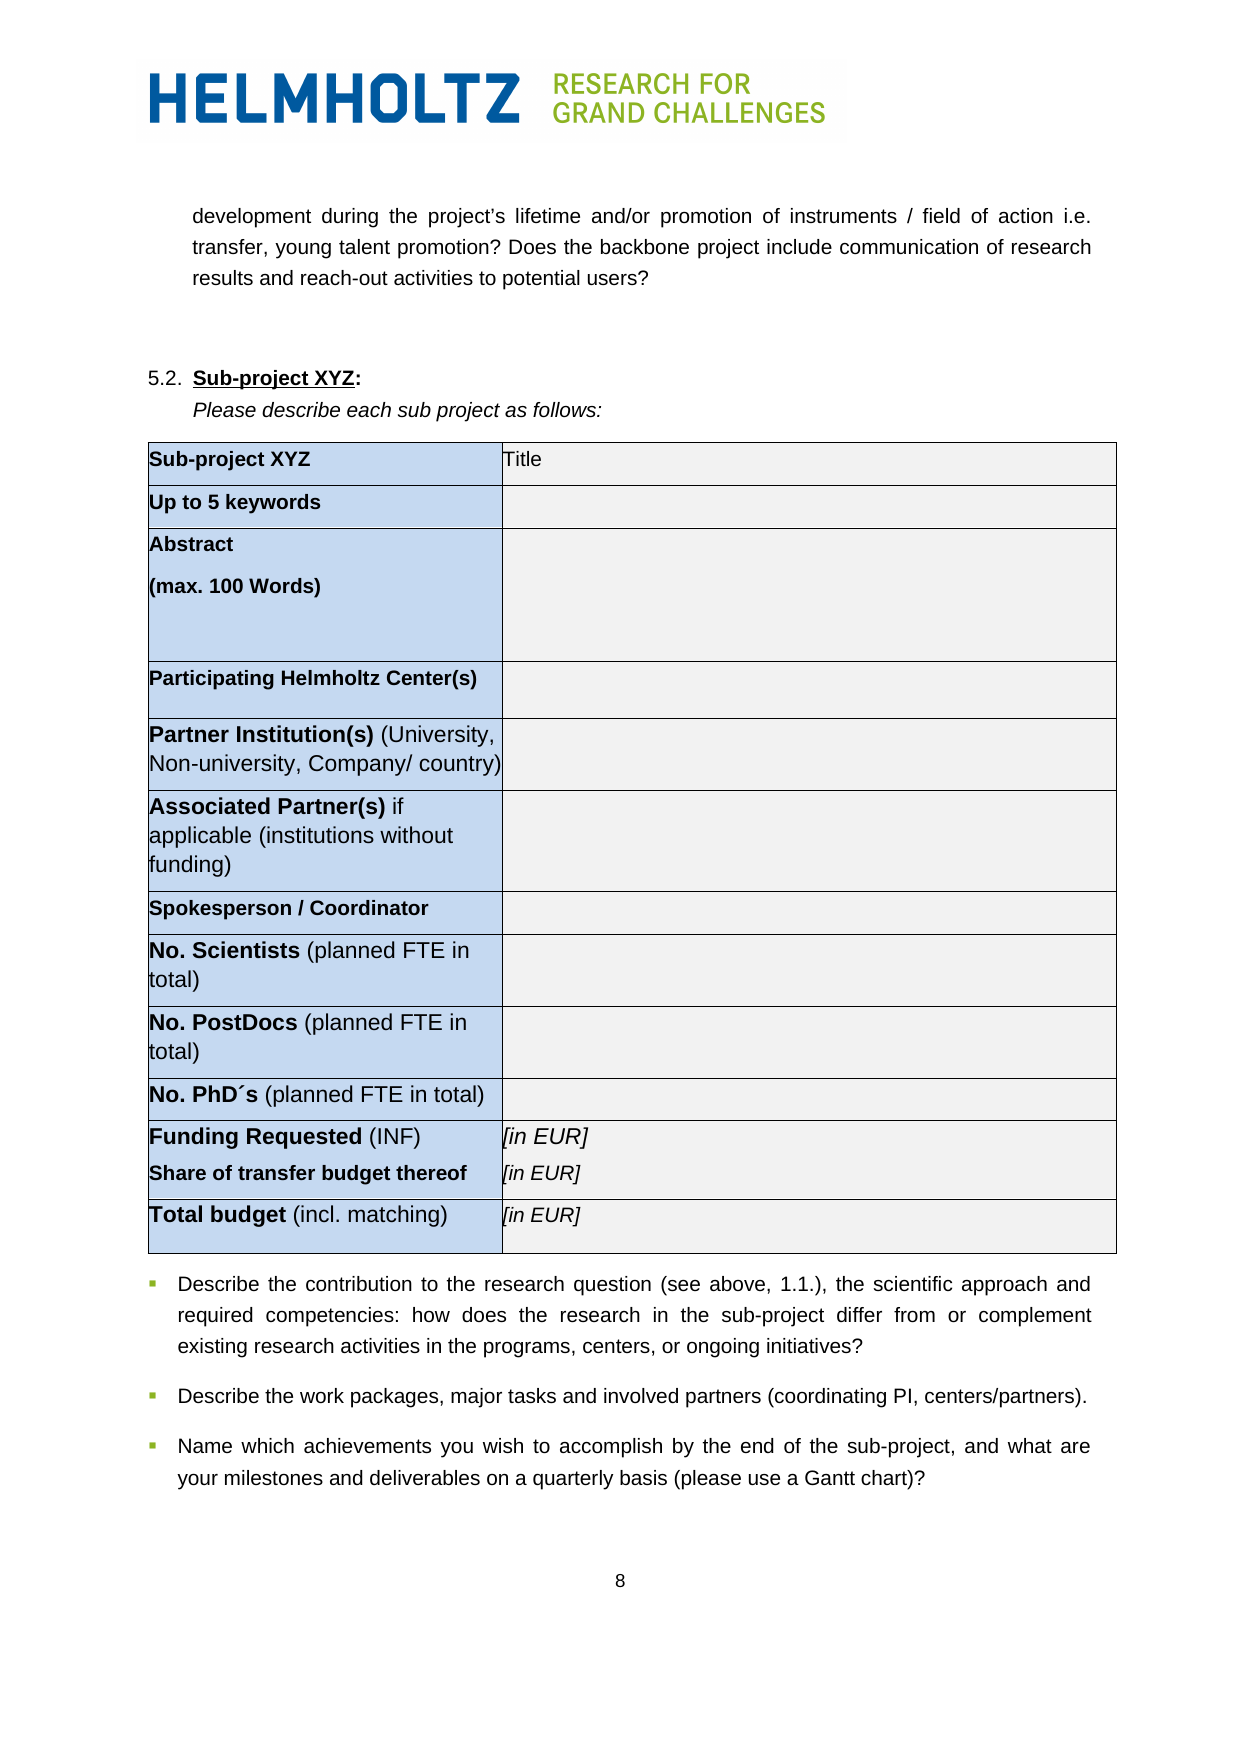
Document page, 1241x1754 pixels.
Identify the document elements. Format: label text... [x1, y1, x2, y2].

table_cell Up to 5 keywords [149, 486, 502, 527]
list Sub-project XYZ: [148, 361, 1093, 392]
table_cell [503, 719, 1116, 790]
table_cell [503, 892, 1116, 934]
table_cell No. PhD´s (planned FTE in total) [149, 1079, 502, 1120]
list Name which achievements you wish to accomplish by the end of the sub-project, and what are your milestones and deliverables on a quarterly basis (please use a Gantt chart)? [148, 1429, 1093, 1491]
list Describe the contribution to the research question (see above, 1.1.), the scientific approach and required competencies: how does the research in the sub-project differ from or complement existing research activities in the programs, centers, or ongoing initiatives? [148, 1266, 1093, 1360]
table_cell [503, 662, 1116, 718]
table_cell Funding Requested (INF) Share of transfer budget thereof [149, 1121, 502, 1198]
table_cell [503, 1079, 1116, 1120]
table_cell [503, 935, 1116, 1006]
table_cell Participating Helmholtz Center(s) [149, 662, 502, 718]
table_cell Total budget (incl. matching) [149, 1200, 502, 1253]
table_cell No. PostDocs (planned FTE in total) [149, 1007, 502, 1078]
list Please describe each sub project as follows: [193, 392, 1093, 423]
table_cell [in EUR] [503, 1200, 1116, 1253]
table_cell Spokesperson / Coordinator [149, 892, 502, 934]
table_cell Associated Partner(s) if applicable (institutions without funding) [149, 791, 502, 891]
table_cell [503, 486, 1116, 527]
table_cell Partner Institution(s) (University, Non-university, Company/ country) [149, 719, 502, 790]
table_cell [in EUR] [in EUR] [503, 1121, 1116, 1198]
table_cell [503, 1007, 1116, 1078]
table_cell [503, 529, 1116, 661]
table_cell Abstract (max. 100 Words) [149, 529, 502, 661]
list Describe the work packages, major tasks and involved partners (coordinating PI, centers/partners). [148, 1379, 1093, 1410]
picture [135, 59, 847, 143]
table_header Title [503, 443, 1116, 485]
table_cell No. Scientists (planned FTE in total) [149, 935, 502, 1006]
table_header Sub-project XYZ [149, 443, 502, 485]
table_cell [503, 791, 1116, 891]
